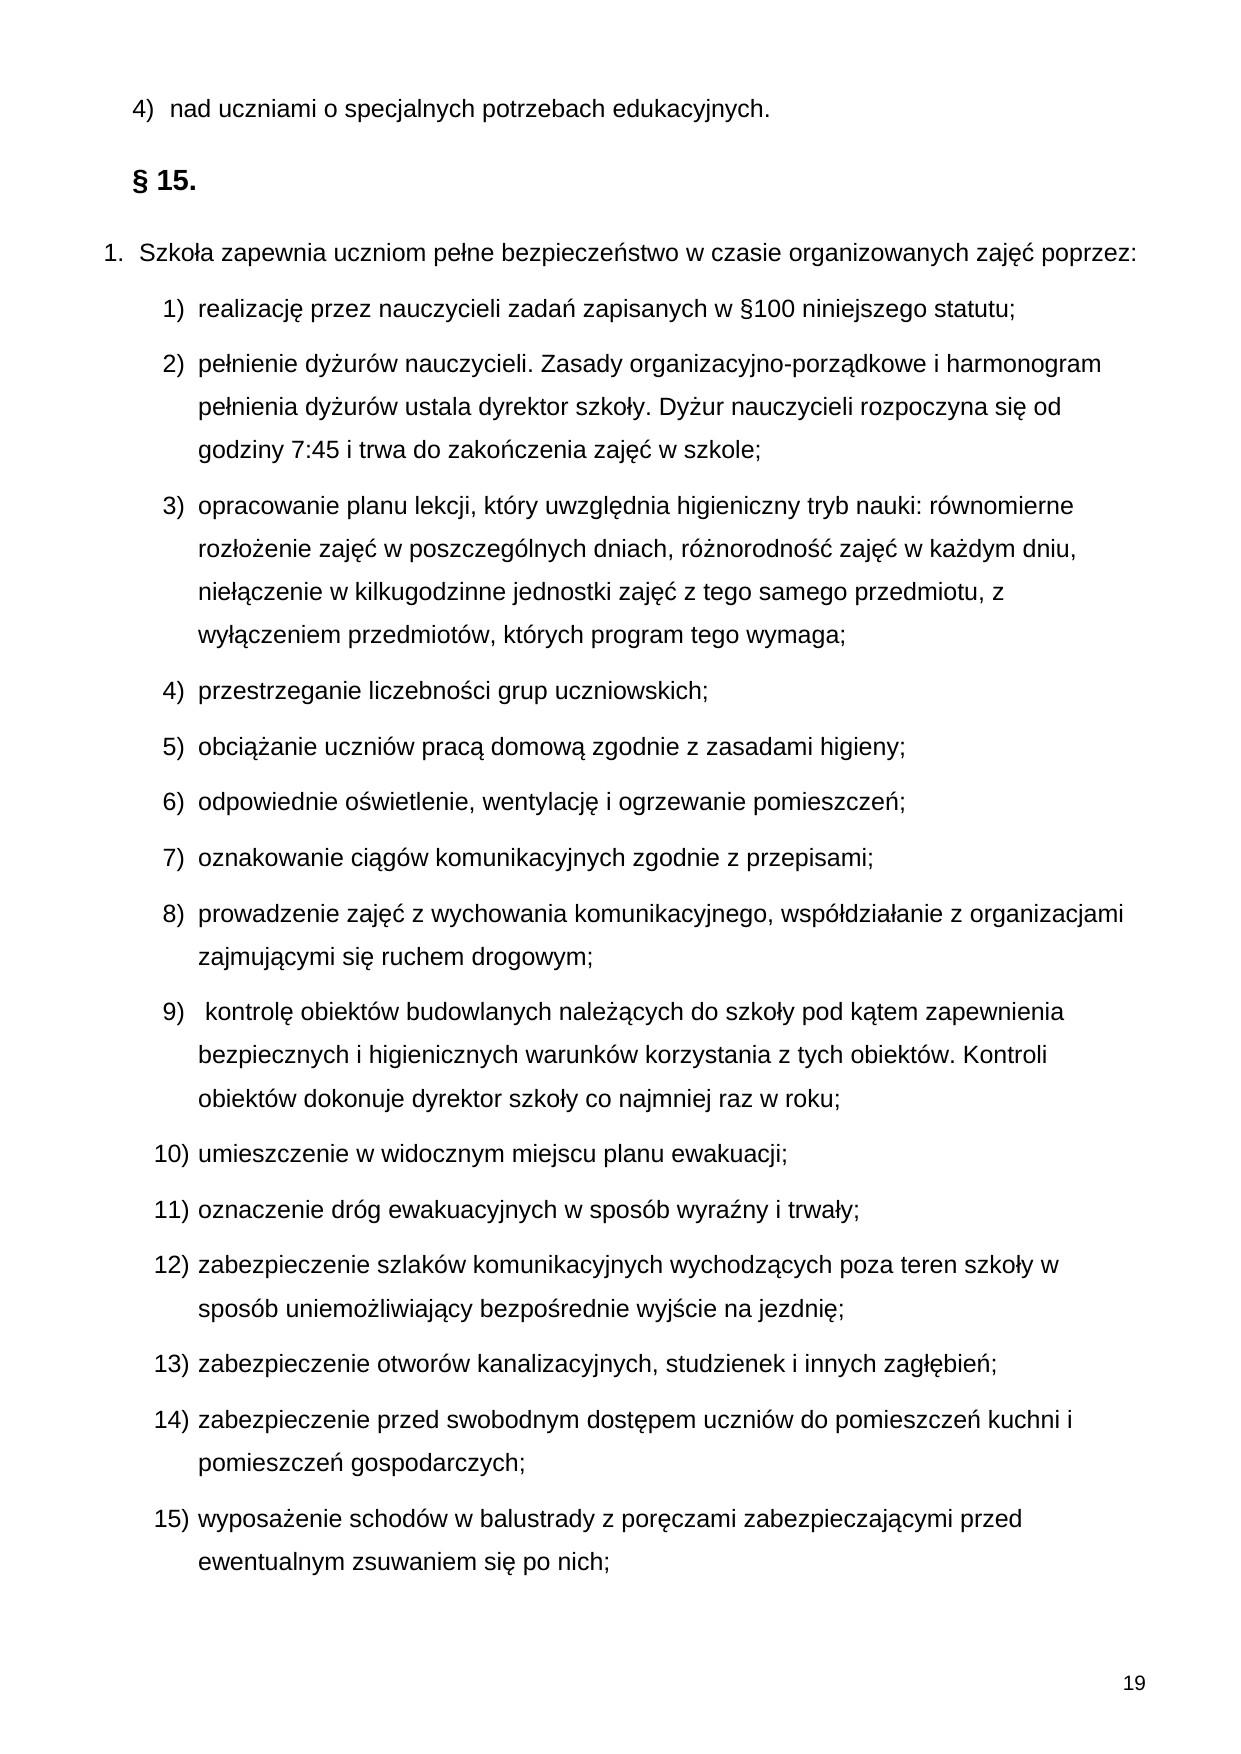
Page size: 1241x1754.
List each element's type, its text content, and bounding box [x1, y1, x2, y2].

list zabezpieczenie otworów kanalizacyjnych, studzienek i innych zagłębień; [153, 1349, 1146, 1378]
list oznaczenie dróg ewakuacyjnych w sposób wyraźny i trwały; [153, 1195, 1146, 1223]
list prowadzenie zajęć z wychowania komunikacyjnego, współdziałanie z organizacjami zajmującymi się ruchem drogowym; [162, 898, 1146, 970]
list kontrolę obiektów budowlanych należących do szkoły pod kątem zapewnienia bezpiecznych i higienicznych warunków korzystania z tych obiektów. Kontroli obiektów dokonuje dyrektor szkoły co najmniej raz w roku; [162, 997, 1146, 1112]
list oznakowanie ciągów komunikacyjnych zgodnie z przepisami; [162, 843, 1146, 872]
list przestrzeganie liczebności grup uczniowskich; [162, 676, 1146, 705]
list wyposażenie schodów w balustrady z poręczami zabezpieczającymi przed ewentualnym zsuwaniem się po nich; [153, 1503, 1146, 1575]
list obciążanie uczniów pracą domową zgodnie z zasadami higieny; [162, 732, 1146, 760]
list nad uczniami o specjalnych potrzebach edukacyjnych. [132, 94, 1146, 123]
list umieszczenie w widocznym miejscu planu ewakuacji; [153, 1139, 1146, 1168]
list odpowiednie oświetlenie, wentylację i ogrzewanie pomieszczeń; [162, 787, 1146, 816]
list pełnienie dyżurów nauczycieli. Zasady organizacyjno-porządkowe i harmonogram pełnienia dyżurów ustala dyrektor szkoły. Dyżur nauczycieli rozpoczyna się od godziny 7:45 i trwa do zakończenia zajęć w szkole; [162, 349, 1146, 464]
list opracowanie planu lekcji, który uwzględnia higieniczny tryb nauki: równomierne rozłożenie zajęć w poszczególnych dniach, różnorodność zajęć w każdym dniu, niełączenie w kilkugodzinne jednostki zajęć z tego samego przedmiotu, z wyłączeniem przedmiotów, których program tego wymaga; [162, 491, 1146, 649]
list zabezpieczenie przed swobodnym dostępem uczniów do pomieszczeń kuchni i pomieszczeń gospodarczych; [153, 1405, 1146, 1477]
list realizację przez nauczycieli zadań zapisanych w §100 niniejszego statutu; [162, 293, 1146, 322]
list zabezpieczenie szlaków komunikacyjnych wychodzących poza teren szkoły w sposób uniemożliwiający bezpośrednie wyjście na jezdnię; [153, 1250, 1146, 1322]
list Szkoła zapewnia uczniom pełne bezpieczeństwo w czasie organizowanych zajęć poprzez: [103, 238, 1146, 267]
